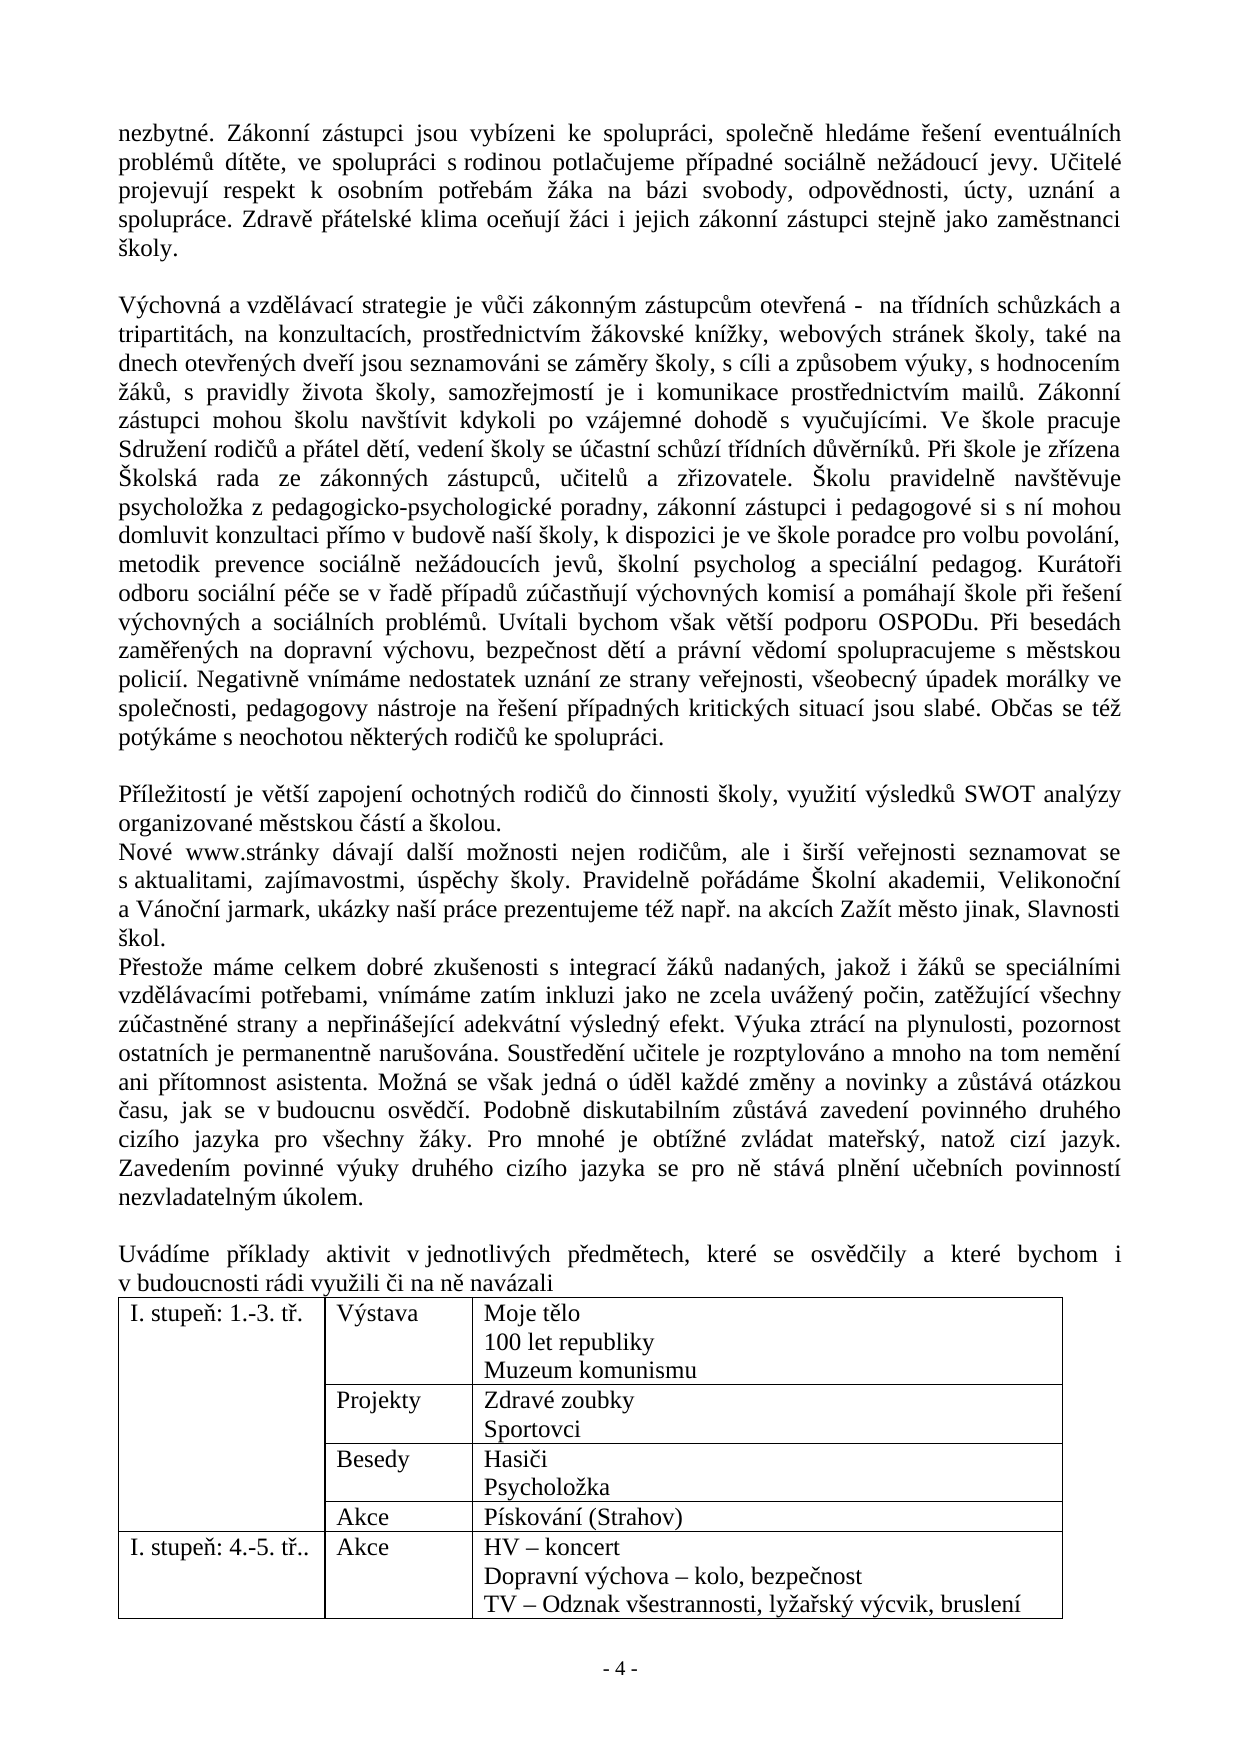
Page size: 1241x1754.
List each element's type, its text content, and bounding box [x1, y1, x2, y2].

text Příležitostí je větší zapojení ochotných rodičů do činnosti školy, využití výsledků SWOT analýzy organizované městskou částí a školou. [118, 779, 1122, 837]
table_header Moje tělo 100 let republiky Muzeum komunismu [473, 1298, 1062, 1384]
table_header Výstava [326, 1298, 472, 1384]
table_cell Pískování (Strahov) [473, 1502, 1062, 1531]
table_cell Akce [326, 1502, 472, 1531]
table_cell Projekty [326, 1385, 472, 1443]
table_cell Akce [326, 1532, 472, 1618]
table_cell Hasiči Psycholožka [473, 1444, 1062, 1501]
text Nové www.stránky dávají další možnosti nejen rodičům, ale i širší veřejnosti seznamovat se s aktualitami, zajímavostmi, úspěchy školy. Pravidelně pořádáme Školní akademii, Velikonoční a Vánoční jarmark, ukázky naší práce prezentujeme též např. na akcích Zažít město jinak, Slavnosti škol. [118, 837, 1122, 952]
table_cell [473, 1532, 1062, 1618]
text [118, 118, 1122, 262]
table_cell Besedy [326, 1444, 472, 1501]
text Uvádíme příklady aktivit v jednotlivých předmětech, které se osvědčily a které bychom i v budoucnosti rádi využili či na ně navázali [118, 1239, 1122, 1297]
text Výchovná a vzdělávací strategie je vůči zákonným zástupcům otevřená - na třídních schůzkách a tripartitách, na konzultacích, prostřednictvím žákovské knížky, webových stránek školy, také na dnech otevřených dveří jsou seznamováni se záměry školy, s cíli a způsobem výuky, s hodnocením žáků, s pravidly života školy, samozřejmostí je i komunikace prostřednictvím mailů. Zákonní zástupci mohou školu navštívit kdykoli po vzájemné dohodě s vyučujícími. Ve škole pracuje Sdružení rodičů a přátel dětí, vedení školy se účastní schůzí třídních důvěrníků. Při škole je zřízena Školská rada ze zákonných zástupců, učitelů a zřizovatele. Školu pravidelně navštěvuje psycholožka z pedagogicko-psychologické poradny, zákonní zástupci i pedagogové si s ní mohou domluvit konzultaci přímo v budově naší školy, k dispozici je ve škole poradce pro volbu povolání, metodik prevence sociálně nežádoucích jevů, školní psycholog a speciální pedagog. Kurátoři odboru sociální péče se v řadě případů zúčastňují výchovných komisí a pomáhají škole při řešení výchovných a sociálních problémů. Uvítali bychom však větší podporu OSPODu. Při besedách zaměřených na dopravní výchovu, bezpečnost dětí a právní vědomí spolupracujeme s městskou policií. Negativně vnímáme nedostatek uznání ze strany veřejnosti, všeobecný úpadek morálky ve společnosti, pedagogovy nástroje na řešení případných kritických situací jsou slabé. Občas se též potýkáme s neochotou některých rodičů ke spolupráci. [118, 291, 1122, 751]
text Přestože máme celkem dobré zkušenosti s integrací žáků nadaných, jakož i žáků se speciálními vzdělávacími potřebami, vnímáme zatím inkluzi jako ne zcela uvážený počin, zatěžující všechny zúčastněné strany a nepřinášející adekvátní výsledný efekt. Výuka ztrácí na plynulosti, pozornost ostatních je permanentně narušována. Soustředění učitele je rozptylováno a mnoho na tom nemění ani přítomnost asistenta. Možná se však jedná o úděl každé změny a novinky a zůstává otázkou času, jak se v budoucnu osvědčí. Podobně diskutabilním zůstává zavedení povinného druhého cizího jazyka pro všechny žáky. Pro mnohé je obtížné zvládat mateřský, natož cizí jazyk. Zavedením povinné výuky druhého cizího jazyka se pro ně stává plnění učebních povinností nezvladatelným úkolem. [118, 952, 1122, 1211]
table_cell Zdravé zoubky Sportovci [473, 1385, 1062, 1443]
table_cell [119, 1532, 324, 1618]
table_header I. stupeň: 1.-3. tř. [119, 1298, 324, 1531]
